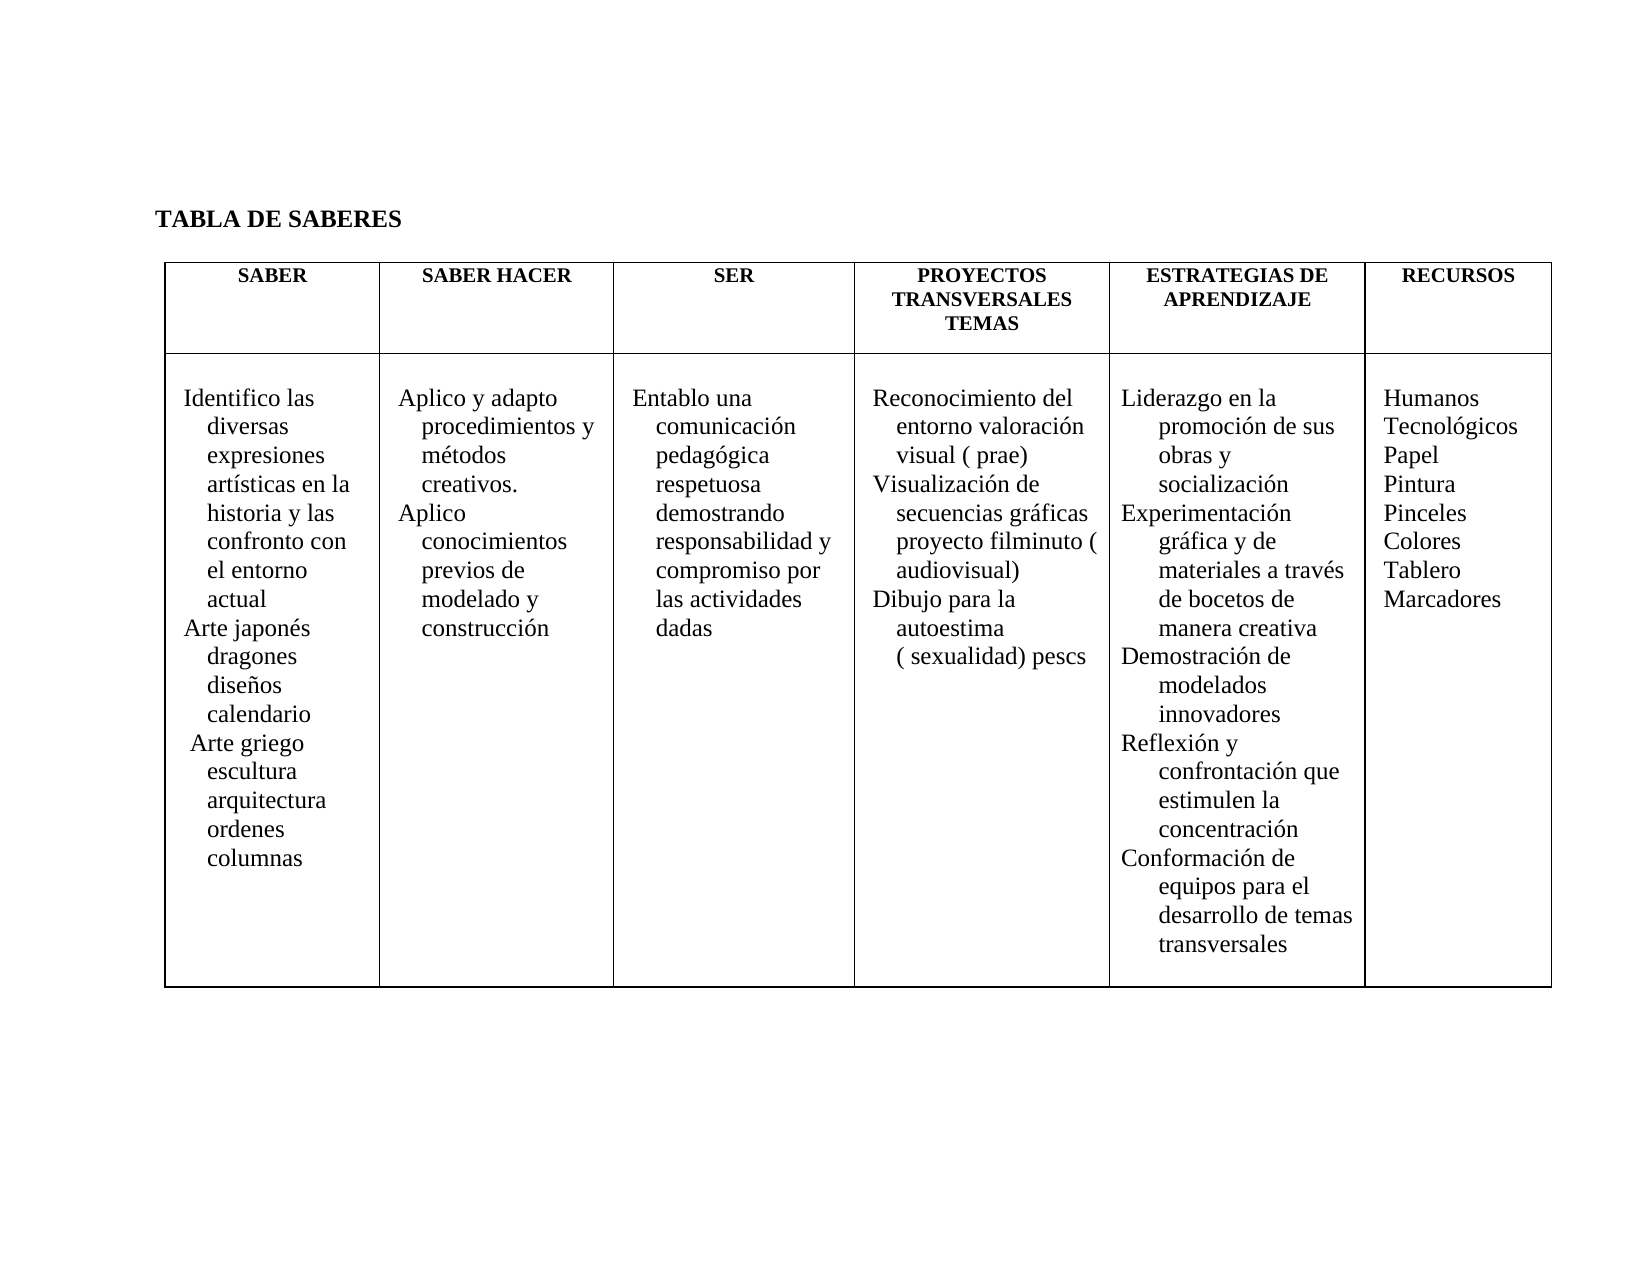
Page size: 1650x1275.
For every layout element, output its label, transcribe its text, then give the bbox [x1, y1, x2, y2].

table_cell Identifico las diversas expresiones artísticas en la historia y las confronto con el entorno actual Arte japonés dragones diseños calendario Arte griego escultura arquitectura ordenes columnas [166, 354, 379, 986]
table_cell Entablo una comunicación pedagógica respetuosa demostrando responsabilidad y compromiso por las actividades dadas [614, 354, 854, 986]
text TABLA DE SABERES [123, 204, 1567, 233]
table_cell Reconocimiento del entorno valoración visual ( prae) Visualización de secuencias gráficas proyecto filminuto ( audiovisual) Dibujo para la autoestima ( sexualidad) pescs [855, 354, 1109, 986]
table_header SER [614, 263, 854, 353]
table_header SABER [166, 263, 379, 353]
table_header SABER HACER [380, 263, 613, 353]
table_cell Humanos Tecnológicos Papel Pintura Pinceles Colores Tablero Marcadores [1366, 354, 1551, 986]
table_cell Aplico y adapto procedimientos y métodos creativos. Aplico conocimientos previos de modelado y construcción [380, 354, 613, 986]
table_header ESTRATEGIAS DE APRENDIZAJE [1110, 263, 1364, 353]
table_header PROYECTOS TRANSVERSALES TEMAS [855, 263, 1109, 353]
table_cell Liderazgo en la promoción de sus obras y socialización Experimentación gráfica y de materiales a través de bocetos de manera creativa Demostración de modelados innovadores Reflexión y confrontación que estimulen la concentración Conformación de equipos para el desarrollo de temas transversales [1110, 354, 1364, 986]
table_header RECURSOS [1366, 263, 1551, 353]
